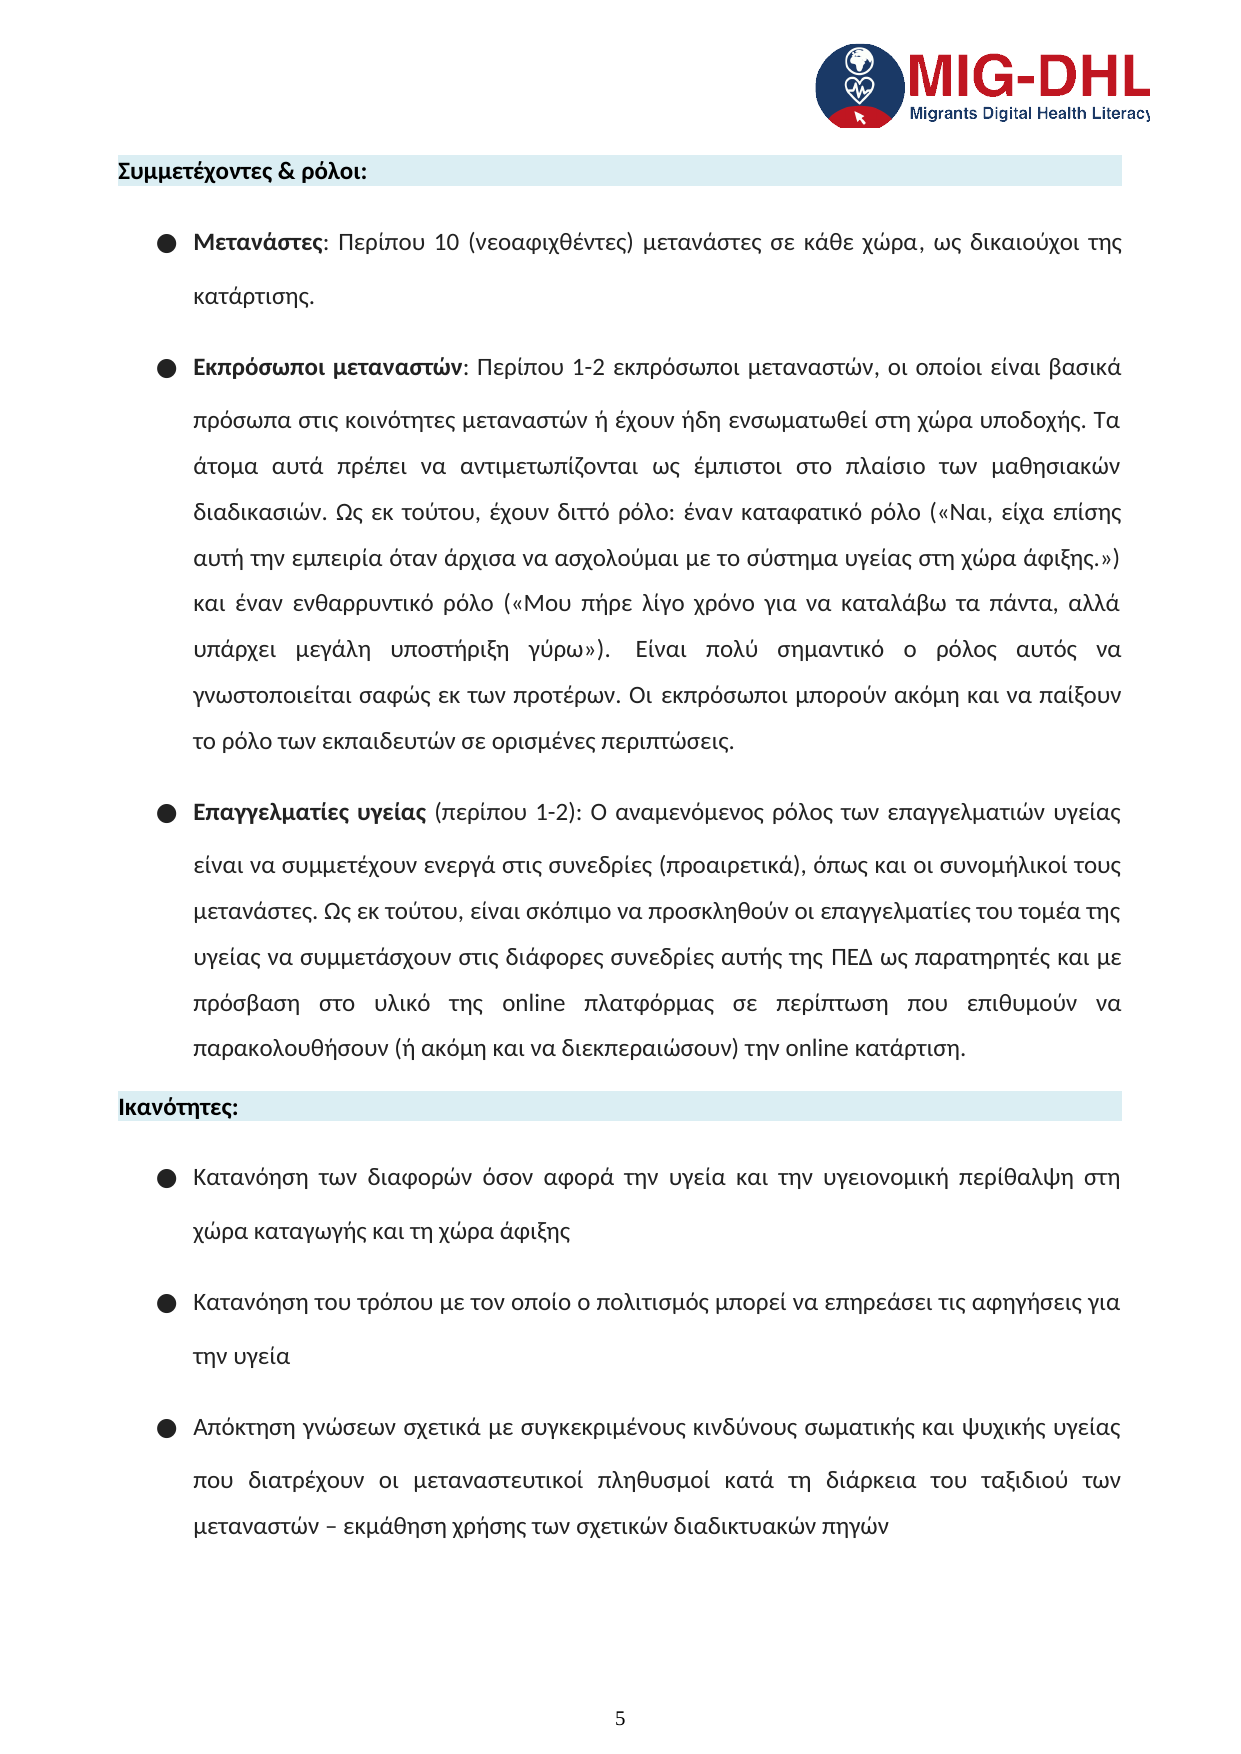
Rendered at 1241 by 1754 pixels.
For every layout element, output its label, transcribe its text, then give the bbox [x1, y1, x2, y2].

list Εκπρόσωποι μεταναστών: Περίπου 1-2 εκπρόσωποι μεταναστών, οι οποίοι είναι βασικά πρόσωπα στις κοινότητες μεταναστών ή έχουν ήδη ενσωματωθεί στη χώρα υποδοχής. Τα άτομα αυτά πρέπει να αντιμετωπίζονται ως έμπιστοι στο πλαίσιο των μαθησιακών διαδικασιών. Ως εκ τούτου, έχουν διττό ρόλο: έναν καταφατικό ρόλο («Ναι, είχα επίσης αυτή την εμπειρία όταν άρχισα να ασχολούμαι με το σύστημα υγείας στη χώρα άφιξης.») και έναν ενθαρρυντικό ρόλο («Μου πήρε λίγο χρόνο για να καταλάβω τα πάντα, αλλά υπάρχει μεγάλη υποστήριξη γύρω»). Είναι πολύ σημαντικό ο ρόλος αυτός να γνωστοποιείται σαφώς εκ των προτέρων. Οι εκπρόσωποι μπορούν ακόμη και να παίξουν το ρόλο των εκπαιδευτών σε ορισμένες περιπτώσεις. [156, 338, 1122, 755]
list Κατανόηση του τρόπου με τον οποίο ο πολιτισμός μπορεί να επηρεάσει τις αφηγήσεις για την υγεία [156, 1273, 1122, 1371]
text Συμμετέχοντες & ρόλοι: [118, 155, 1122, 186]
list Επαγγελματίες υγείας (περίπου 1-2): Ο αναμενόμενος ρόλος των επαγγελματιών υγείας είναι να συμμετέχουν ενεργά στις συνεδρίες (προαιρετικά), όπως και οι συνομήλικοί τους μετανάστες. Ως εκ τούτου, είναι σκόπιμο να προσκληθούν οι επαγγελματίες του τομέα της υγείας να συμμετάσχουν στις διάφορες συνεδρίες αυτής της ΠΕΔ ως παρατηρητές και με πρόσβαση στο υλικό της online πλατφόρμας σε περίπτωση που επιθυμούν να παρακολουθήσουν (ή ακόμη και να διεκπεραιώσουν) την online κατάρτιση. [156, 783, 1122, 1063]
text Ικανότητες: [118, 1091, 1122, 1121]
picture [815, 43, 1150, 128]
list Μετανάστες: Περίπου 10 (νεοαφιχθέντες) μετανάστες σε κάθε χώρα, ως δικαιούχοι της κατάρτισης. [156, 213, 1122, 311]
list Απόκτηση γνώσεων σχετικά με συγκεκριμένους κινδύνους σωματικής και ψυχικής υγείας που διατρέχουν οι μεταναστευτικοί πληθυσμοί κατά τη διάρκεια του ταξιδιού των μεταναστών – εκμάθηση χρήσης των σχετικών διαδικτυακών πηγών [156, 1398, 1122, 1541]
list Κατανόηση των διαφορών όσον αφορά την υγεία και την υγειονομική περίθαλψη στη χώρα καταγωγής και τη χώρα άφιξης [156, 1149, 1122, 1246]
